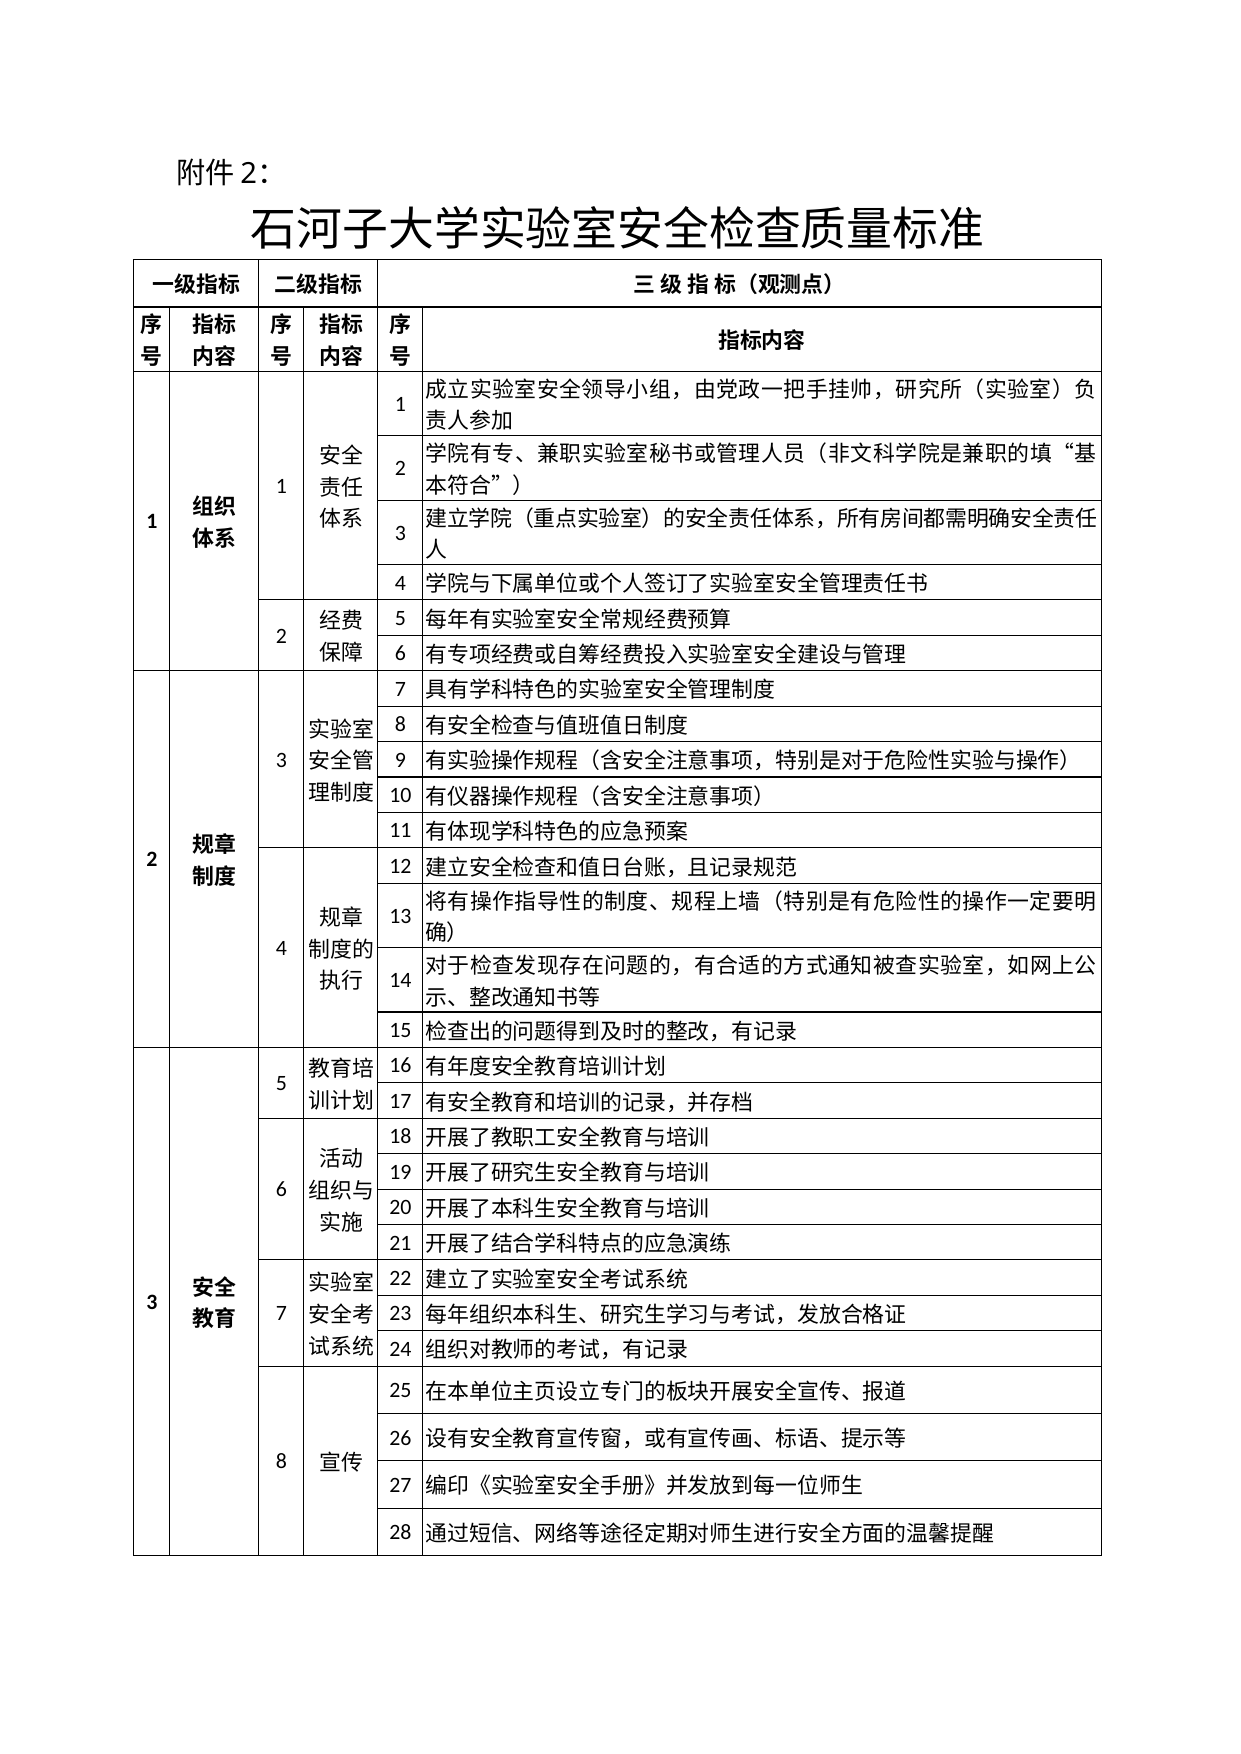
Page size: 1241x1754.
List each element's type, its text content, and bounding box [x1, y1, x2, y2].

table_cell 对于检查发现存在问题的，有合适的方式通知被查实验室，如网上公示、整改通知书等 [423, 948, 1101, 1011]
table_cell 28 [378, 1509, 422, 1555]
table_cell 1 [134, 372, 169, 670]
table_cell 23 [378, 1296, 422, 1330]
table_cell 1 [259, 372, 303, 599]
table_cell 每年有实验室安全常规经费预算 [423, 600, 1101, 635]
table_cell 检查出的问题得到及时的整改，有记录 [423, 1013, 1101, 1047]
table_cell 18 [378, 1119, 422, 1153]
table_cell 20 [378, 1190, 422, 1224]
table_cell 将有操作指导性的制度、规程上墙（特别是有危险性的操作一定要明确） [423, 884, 1101, 947]
table_cell 24 [378, 1331, 422, 1366]
table_cell 编印《实验室安全手册》并发放到每一位师生 [423, 1461, 1101, 1507]
table_header 三 级 指 标（观测点） [378, 260, 1101, 306]
table_cell 10 [378, 778, 422, 812]
table_cell 规章 制度的执行 [304, 848, 377, 1047]
table_cell 有专项经费或自筹经费投入实验室安全建设与管理 [423, 636, 1101, 670]
table_cell 具有学科特色的实验室安全管理制度 [423, 671, 1101, 706]
table_cell 经费 保障 [304, 600, 377, 670]
text 附件2： [176, 150, 1058, 192]
table_cell 8 [378, 707, 422, 741]
table_cell 3 [134, 1048, 169, 1555]
table_cell 建立学院（重点实验室）的安全责任体系，所有房间都需明确安全责任人 [423, 501, 1101, 564]
table_cell 活动 组织与实施 [304, 1119, 377, 1259]
table_cell 5 [378, 600, 422, 635]
table_cell 15 [378, 1013, 422, 1047]
table_cell 每年组织本科生、研究生学习与考试，发放合格证 [423, 1296, 1101, 1330]
table_cell 16 [378, 1048, 422, 1082]
table_cell 14 [378, 948, 422, 1011]
table_cell 13 [378, 884, 422, 947]
table_cell 组织 体系 [170, 372, 258, 670]
table_cell 设有安全教育宣传窗，或有宣传画、标语、提示等 [423, 1414, 1101, 1460]
table_cell 5 [259, 1048, 303, 1118]
table_cell 2 [259, 600, 303, 670]
table_cell 有仪器操作规程（含安全注意事项） [423, 778, 1101, 812]
table_cell 4 [378, 565, 422, 599]
table_cell 安全 教育 [170, 1048, 258, 1555]
table_cell 规章 制度 [170, 671, 258, 1047]
table_cell 26 [378, 1414, 422, 1460]
table_cell 开展了教职工安全教育与培训 [423, 1119, 1101, 1153]
table_cell 12 [378, 848, 422, 883]
table_cell 有体现学科特色的应急预案 [423, 813, 1101, 847]
table_cell 在本单位主页设立专门的板块开展安全宣传、报道 [423, 1367, 1101, 1413]
table_cell 19 [378, 1154, 422, 1188]
table_cell 开展了结合学科特点的应急演练 [423, 1225, 1101, 1259]
table_cell 教育培训计划 [304, 1048, 377, 1118]
table_cell 2 [378, 436, 422, 499]
table_cell 有年度安全教育培训计划 [423, 1048, 1101, 1082]
table_cell 实验室安全管理制度 [304, 671, 377, 847]
table_header 二级指标 [259, 260, 377, 306]
table_cell 7 [378, 671, 422, 706]
table_cell 开展了研究生安全教育与培训 [423, 1154, 1101, 1188]
table_cell 建立了实验室安全考试系统 [423, 1260, 1101, 1295]
text 石河子大学实验室安全检查质量标准 [176, 192, 1058, 259]
table_cell 组织对教师的考试，有记录 [423, 1331, 1101, 1366]
table_cell 9 [378, 742, 422, 776]
table_cell 指标 内容 [170, 308, 258, 371]
table_cell 21 [378, 1225, 422, 1259]
table_cell 1 [378, 372, 422, 435]
table_cell 序号 [378, 308, 422, 371]
table_cell 25 [378, 1367, 422, 1413]
table_cell 4 [259, 848, 303, 1047]
table_cell 6 [378, 636, 422, 670]
table_cell 11 [378, 813, 422, 847]
table_cell 建立安全检查和值日台账，且记录规范 [423, 848, 1101, 883]
table_cell 6 [259, 1119, 303, 1259]
table_cell 学院有专、兼职实验室秘书或管理人员（非文科学院是兼职的填“基本符合”） [423, 436, 1101, 499]
table_cell 指标内容 [423, 308, 1101, 371]
table_cell 序号 [259, 308, 303, 371]
table_cell 3 [259, 671, 303, 847]
table_cell 有实验操作规程（含安全注意事项，特别是对于危险性实验与操作） [423, 742, 1101, 776]
table_cell 宣传 [304, 1367, 377, 1555]
table_cell 指标 内容 [304, 308, 377, 371]
table_cell 7 [259, 1260, 303, 1366]
table_cell 3 [378, 501, 422, 564]
table_cell 8 [259, 1367, 303, 1555]
table_cell 实验室安全考试系统 [304, 1260, 377, 1366]
table_cell 安全 责任 体系 [304, 372, 377, 599]
table_cell 成立实验室安全领导小组，由党政一把手挂帅，研究所（实验室）负责人参加 [423, 372, 1101, 435]
table_cell 有安全教育和培训的记录，并存档 [423, 1083, 1101, 1118]
table_cell 通过短信、网络等途径定期对师生进行安全方面的温馨提醒 [423, 1509, 1101, 1555]
table_cell 22 [378, 1260, 422, 1295]
table_cell 学院与下属单位或个人签订了实验室安全管理责任书 [423, 565, 1101, 599]
table_cell 17 [378, 1083, 422, 1118]
table_cell 2 [134, 671, 169, 1047]
table_cell 序号 [134, 308, 169, 371]
table_cell 27 [378, 1461, 422, 1507]
table_cell 有安全检查与值班值日制度 [423, 707, 1101, 741]
table_cell 开展了本科生安全教育与培训 [423, 1190, 1101, 1224]
table_header 一级指标 [134, 260, 258, 306]
